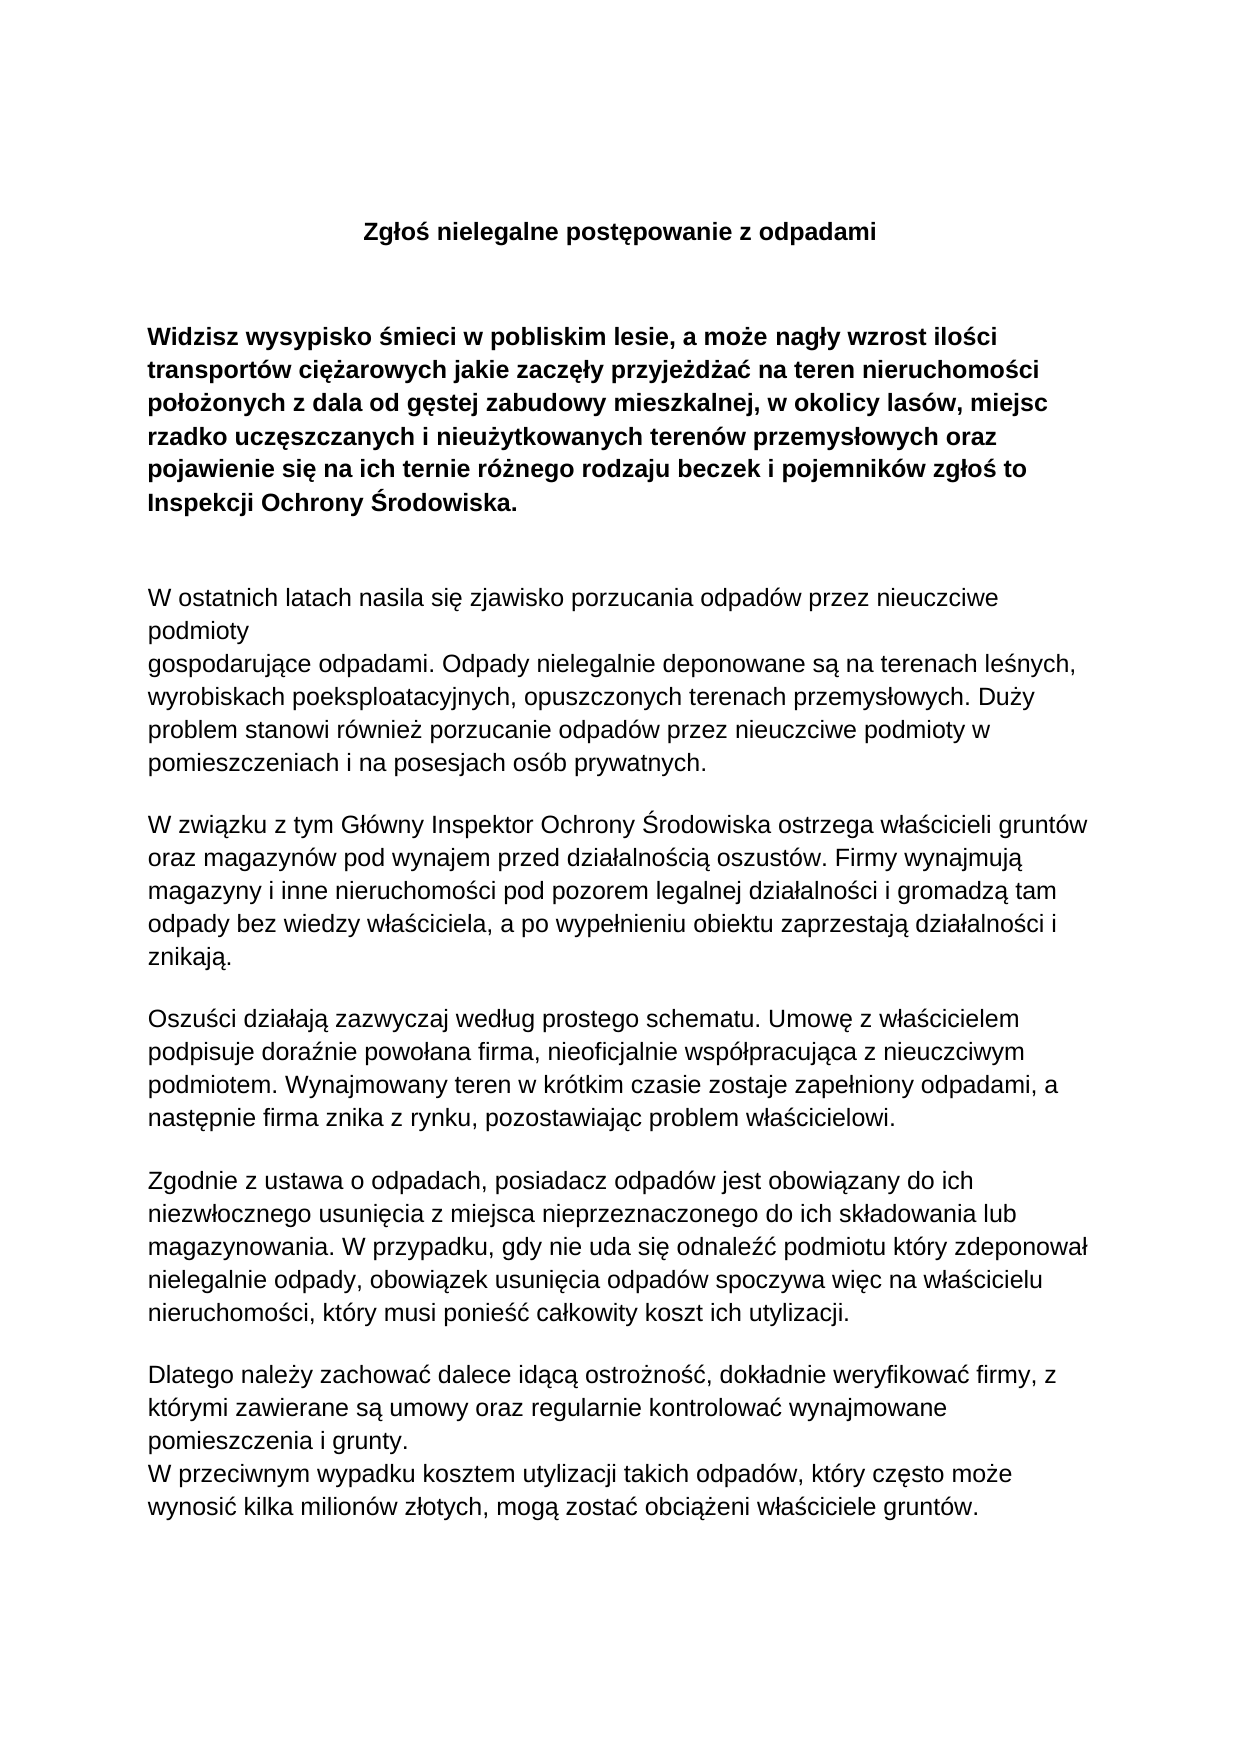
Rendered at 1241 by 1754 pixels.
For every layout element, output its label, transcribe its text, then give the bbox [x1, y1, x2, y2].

text Oszuści działają zazwyczaj według prostego schematu. Umowę z właścicielem podpisuje doraźnie powołana firma, nieoficjalnie współpracująca z nieuczciwym podmiotem. Wynajmowany teren w krótkim czasie zostaje zapełniony odpadami, a następnie firma znika z rynku, pozostawiając problem właścicielowi. [148, 1004, 1093, 1132]
text Zgłoś nielegalne postępowanie z odpadami [148, 217, 1093, 246]
text Widzisz wysypisko śmieci w pobliskim lesie, a może nagły wzrost ilości transportów ciężarowych jakie zaczęły przyjeżdżać na teren nieruchomości położonych z dala od gęstej zabudowy mieszkalnej, w okolicy lasów, miejsc rzadko uczęszczanych i nieużytkowanych terenów przemysłowych oraz pojawienie się na ich ternie różnego rodzaju beczek i pojemników zgłoś to Inspekcji Ochrony Środowiska. [147, 322, 1091, 516]
text W ostatnich latach nasila się zjawisko porzucania odpadów przez nieuczciwe podmioty gospodarujące odpadami. Odpady nielegalnie deponowane są na terenach leśnych, wyrobiskach poeksploatacyjnych, opuszczonych terenach przemysłowych. Duży problem stanowi również porzucanie odpadów przez nieuczciwe podmioty w pomieszczeniach i na posesjach osób prywatnych. [148, 583, 1093, 777]
text Zgodnie z ustawa o odpadach, posiadacz odpadów jest obowiązany do ich niezwłocznego usunięcia z miejsca nieprzeznaczonego do ich składowania lub magazynowania. W przypadku, gdy nie uda się odnaleźć podmiotu który zdeponował nielegalnie odpady, obowiązek usunięcia odpadów spoczywa więc na właścicielu nieruchomości, który musi ponieść całkowity koszt ich utylizacji. [148, 1166, 1093, 1326]
text W związku z tym Główny Inspektor Ochrony Środowiska ostrzega właścicieli gruntów oraz magazynów pod wynajem przed działalnością oszustów. Firmy wynajmują magazyny i inne nieruchomości pod pozorem legalnej działalności i gromadzą tam odpady bez wiedzy właściciela, a po wypełnieniu obiektu zaprzestają działalności i znikają. [148, 810, 1093, 971]
text Dlatego należy zachować dalece idącą ostrożność, dokładnie weryfikować firmy, z którymi zawierane są umowy oraz regularnie kontrolować wynajmowane pomieszczenia i grunty. W przeciwnym wypadku kosztem utylizacji takich odpadów, który często może wynosić kilka milionów złotych, mogą zostać obciążeni właściciele gruntów. [148, 1360, 1093, 1521]
